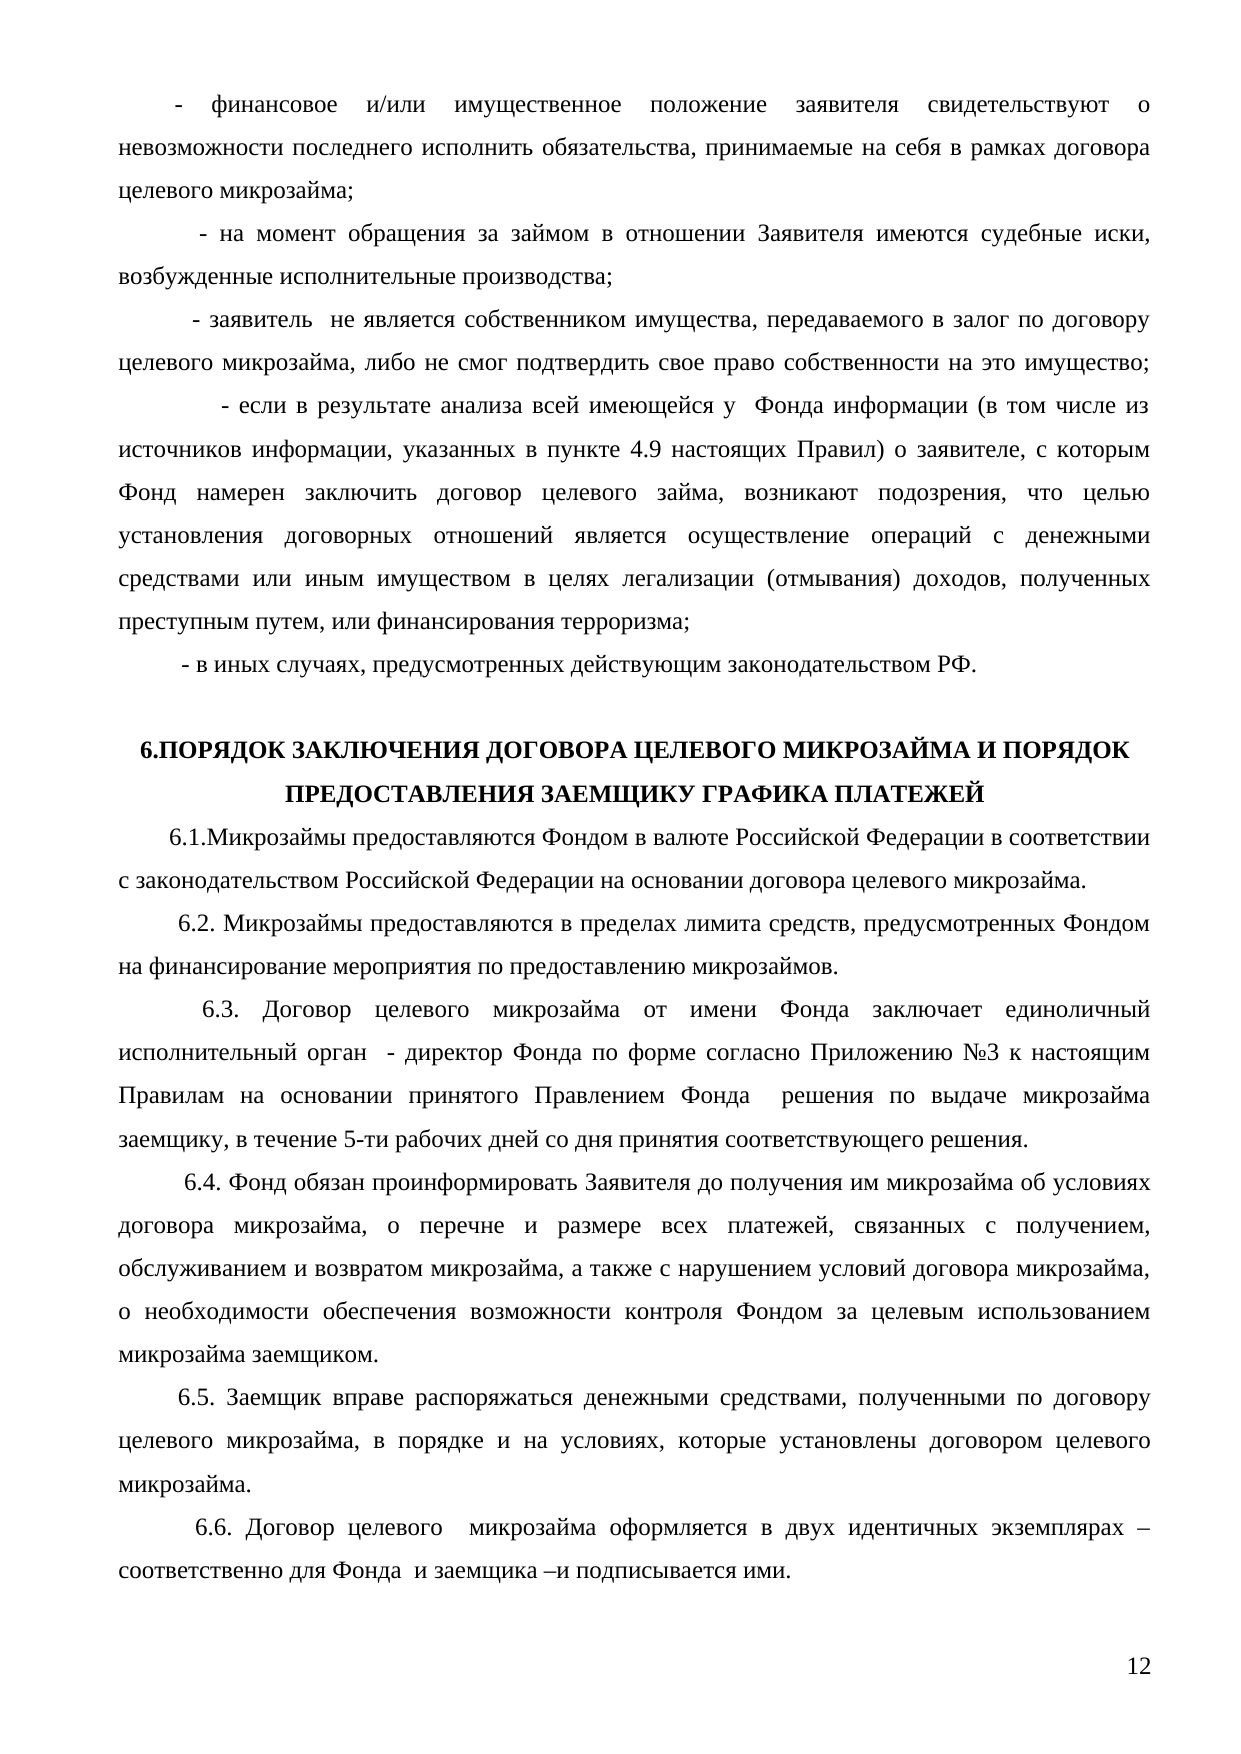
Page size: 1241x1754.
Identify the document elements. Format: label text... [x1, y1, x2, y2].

text 6.2. Микрозаймы предоставляются в пределах лимита средств, предусмотренных Фондом на финансирование мероприятия по предоставлению микрозаймов. [118, 908, 1152, 980]
text 6.4. Фонд обязан проинформировать Заявителя до получения им микрозайма об условиях договора микрозайма, о перечне и размере всех платежей, связанных с получением, обслуживанием и возвратом микрозайма, а также с нарушением условий договора микрозайма, о необходимости обеспечения возможности контроля Фондом за целевым использованием микрозайма заемщиком. [118, 1167, 1152, 1368]
text - заявитель не является собственником имущества, передаваемого в залог по договору целевого микрозайма, либо не смог подтвердить свое право собственности на это имущество; - если в результате анализа всей имеющейся у Фонда информации (в том числе из источников информации, указанных в пункте 4.9 настоящих Правил) о заявителе, с которым Фонд намерен заключить договор целевого займа, возникают подозрения, что целью установления договорных отношений является осуществление операций с денежными средствами или иным имуществом в целях легализации (отмывания) доходов, полученных преступным путем, или финансирования терроризма; [118, 304, 1152, 635]
text 6.1.Микрозаймы предоставляются Фондом в валюте Российской Федерации в соответствии с законодательством Российской Федерации на основании договора целевого микрозайма. [118, 822, 1152, 894]
text - в иных случаях, предусмотренных действующим законодательством РФ. [118, 649, 1152, 678]
text - финансовое и/или имущественное положение заявителя свидетельствуют о невозможности последнего исполнить обязательства, принимаемые на себя в рамках договора целевого микрозайма; [118, 89, 1152, 204]
text - на момент обращения за займом в отношении Заявителя имеются судебные иски, возбужденные исполнительные производства; [118, 218, 1152, 290]
text 6.5. Заемщик вправе распоряжаться денежными средствами, полученными по договору целевого микрозайма, в порядке и на условиях, которые установлены договором целевого микрозайма. [118, 1382, 1152, 1497]
text 6.3. Договор целевого микрозайма от имени Фонда заключает единоличный исполнительный орган - директор Фонда по форме согласно Приложению №3 к настоящим Правилам на основании принятого Правлением Фонда решения по выдаче микрозайма заемщику, в течение 5-ти рабочих дней со дня принятия соответствующего решения. [118, 994, 1152, 1152]
text 6.6. Договор целевого микрозайма оформляется в двух идентичных экземплярах –соответственно для Фонда и заемщика –и подписывается ими. [118, 1512, 1152, 1584]
text 6.ПОРЯДОК ЗАКЛЮЧЕНИЯ ДОГОВОРА ЦЕЛЕВОГО МИКРОЗАЙМА И ПОРЯДОК ПРЕДОСТАВЛЕНИЯ ЗАЕМЩИКУ ГРАФИКА ПЛАТЕЖЕЙ [118, 736, 1152, 807]
